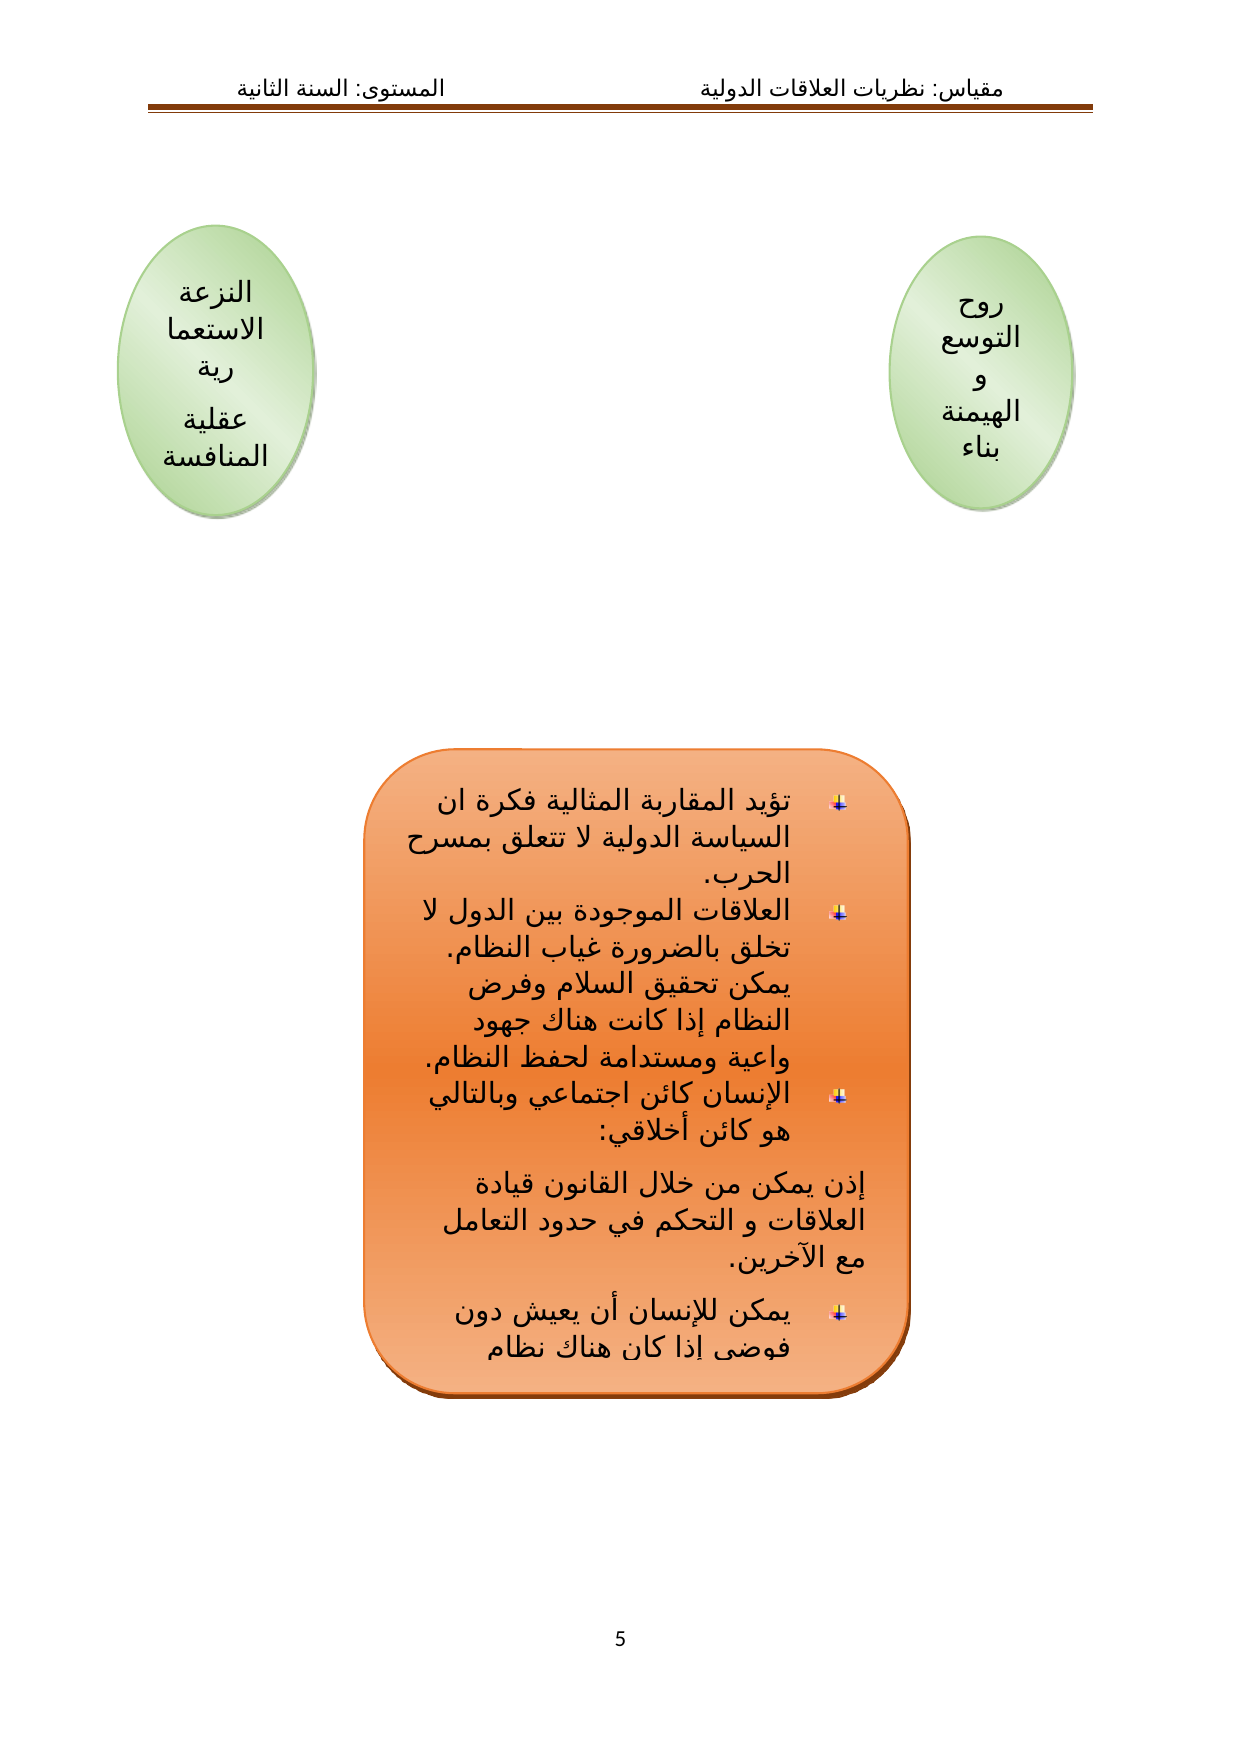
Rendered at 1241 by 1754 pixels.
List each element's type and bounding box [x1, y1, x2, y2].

picture [829, 1087, 847, 1104]
picture [829, 793, 847, 811]
picture [829, 1303, 847, 1321]
picture [829, 903, 847, 921]
